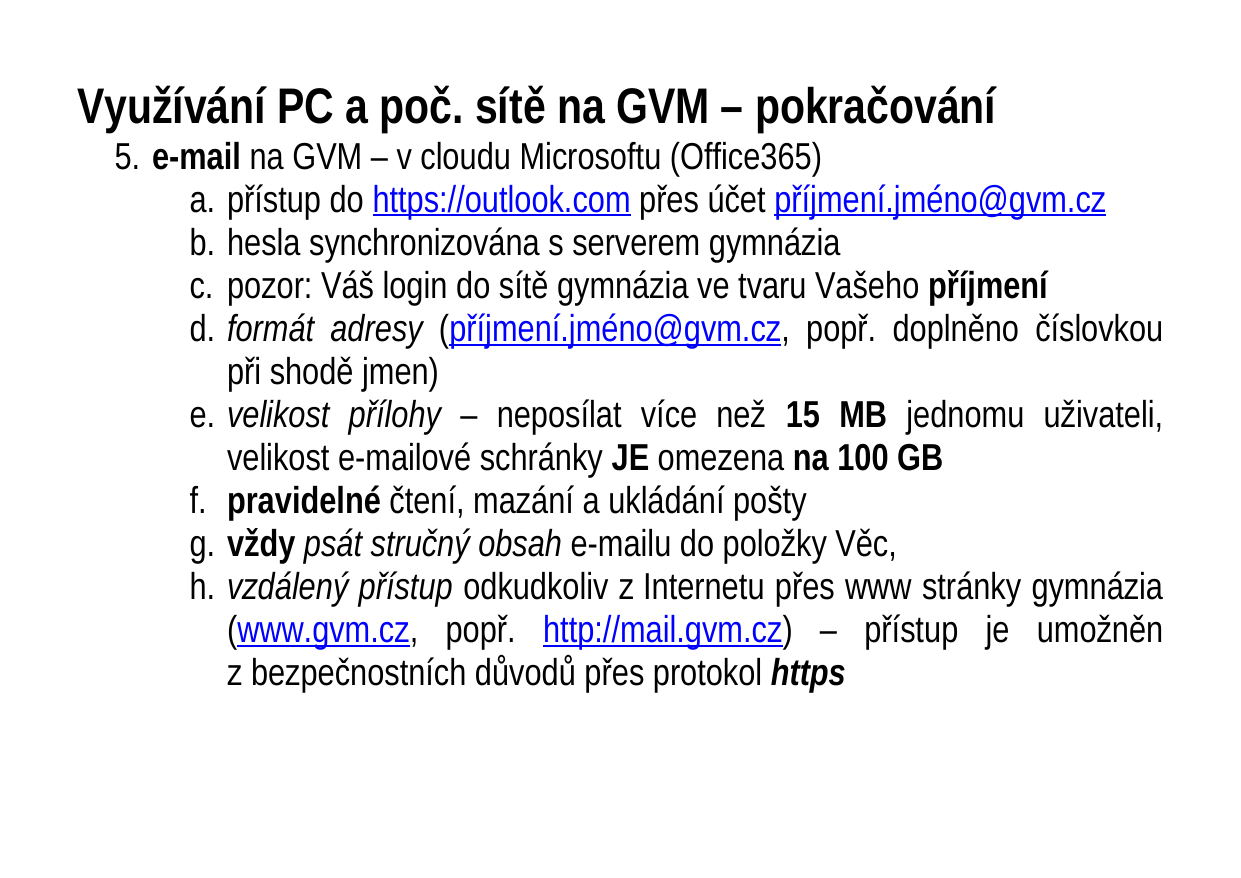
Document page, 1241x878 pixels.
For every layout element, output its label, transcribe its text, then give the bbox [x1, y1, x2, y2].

list formát adresy (příjmení.jméno@gvm.cz, popř. doplněno číslovkou při shodě jmen) [189, 306, 1163, 392]
list e-mail na GVM – v cloudu Microsoftu (Office365) [114, 134, 1163, 177]
list přístup do https://outlook.com přes účet příjmení.jméno@gvm.cz [189, 177, 1163, 220]
list velikost přílohy – neposílat více než 15 MB jednomu uživateli, velikost e-mailové schránky JE omezena na 100 GB [189, 392, 1163, 478]
text Využívání PC a poč. sítě na GVM – pokračování [77, 77, 1163, 134]
list hesla synchronizována s serverem gymnázia [189, 220, 1163, 263]
list vzdálený přístup odkudkoliv z Internetu přes www stránky gymnázia (www.gvm.cz, popř. http://mail.gvm.cz) – přístup je umožněn z bezpečnostních důvodů přes protokol https [189, 564, 1163, 693]
list pravidelné čtení, mazání a ukládání pošty [189, 478, 1163, 521]
list vždy psát stručný obsah e-mailu do položky Věc, [189, 521, 1163, 564]
list pozor: Váš login do sítě gymnázia ve tvaru Vašeho příjmení [189, 263, 1163, 306]
